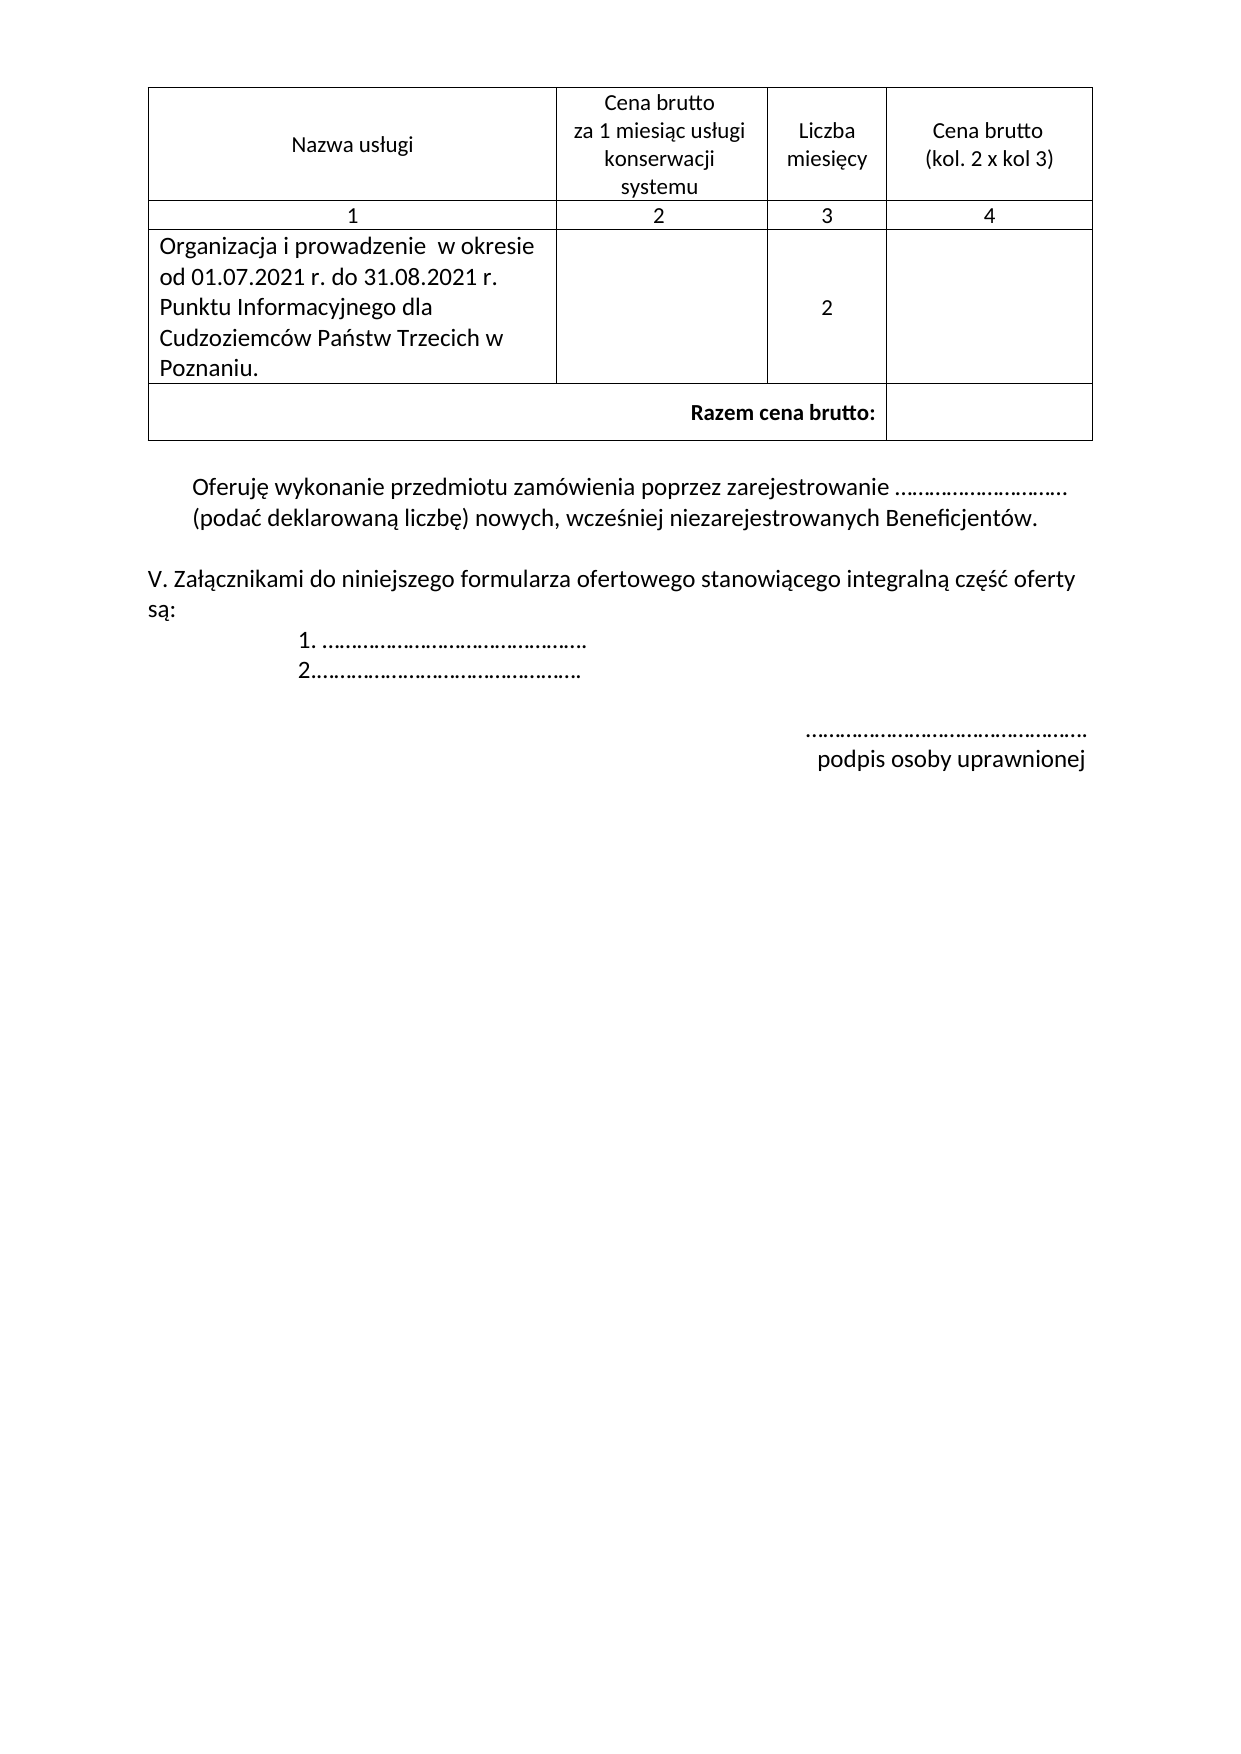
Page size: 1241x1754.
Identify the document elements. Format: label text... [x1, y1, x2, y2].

table_header Liczba miesięcy [768, 88, 886, 200]
text 2.………………………………………. [298, 654, 1093, 685]
table_cell Razem cena brutto: [149, 384, 886, 439]
table_cell Organizacja i prowadzenie w okresie od 01.07.2021 r. do 31.08.2021 r. Punktu Informacyjnego dla Cudzoziemców Państw Trzecich w Poznaniu. [149, 230, 556, 383]
text V. Załącznikami do niniejszego formularza ofertowego stanowiącego integralną część oferty są: [148, 563, 1093, 624]
table_cell 4 [887, 201, 1092, 229]
table_cell 2 [768, 230, 886, 383]
text …………………………………………. [223, 685, 1093, 743]
table_header Cena brutto (kol. 2 x kol 3) [887, 88, 1092, 200]
table_cell 3 [768, 201, 886, 229]
table_cell 2 [557, 201, 767, 229]
table_cell [887, 384, 1092, 439]
table_cell [887, 230, 1092, 383]
table_header Cena brutto za 1 miesiąc usługi konserwacji systemu [557, 88, 767, 200]
text Oferuję wykonanie przedmiotu zamówienia poprzez zarejestrowanie ………………………… (podać deklarowaną liczbę) nowych, wcześniej niezarejestrowanych Beneficjentów. [192, 471, 1093, 532]
text podpis osoby uprawnionej [223, 743, 1093, 774]
table_header Nazwa usługi [149, 88, 556, 200]
text 1. ………………………………………. [298, 624, 1093, 654]
table_cell 1 [149, 201, 556, 229]
table_cell [557, 230, 767, 383]
